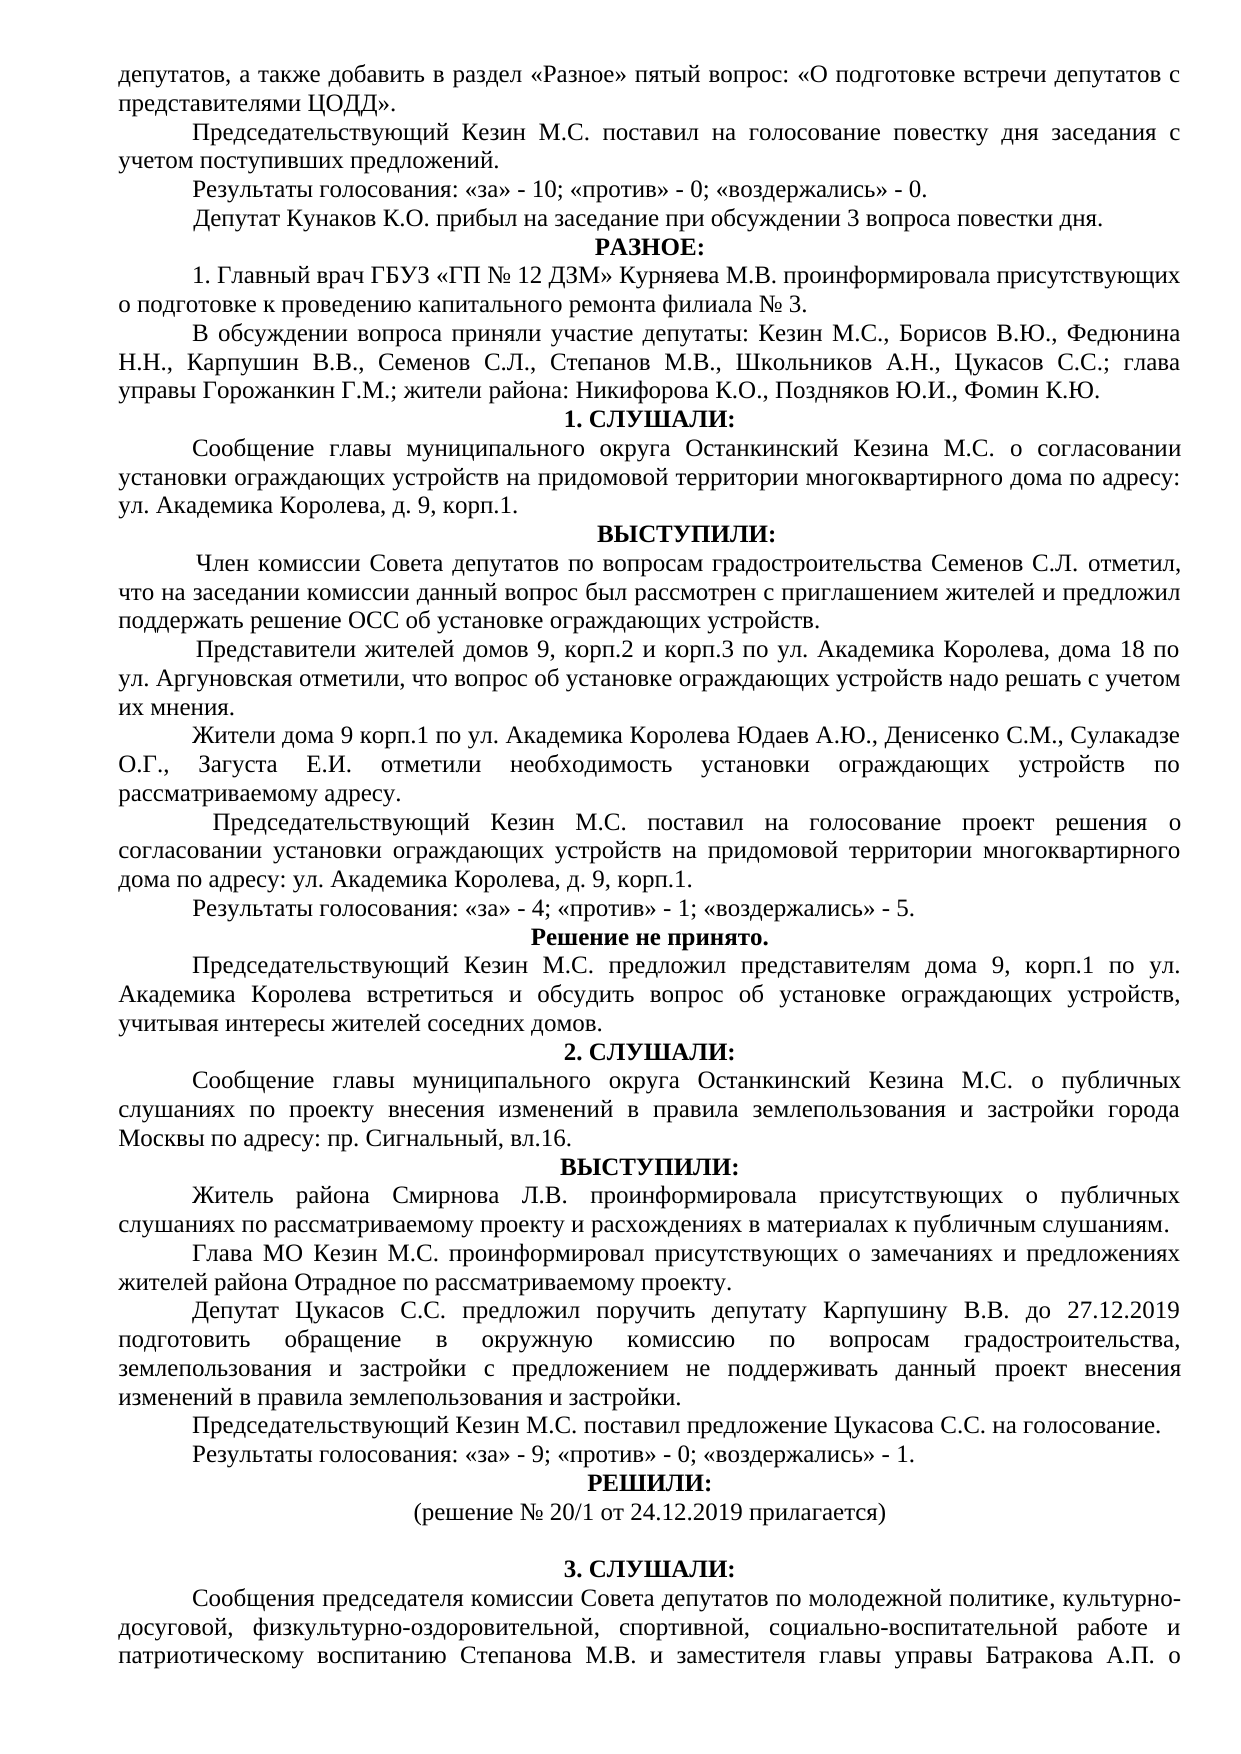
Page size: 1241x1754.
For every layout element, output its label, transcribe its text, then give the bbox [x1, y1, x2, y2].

text Член комиссии Совета депутатов по вопросам градостроительства Семенов С.Л. отметил, что на заседании комиссии данный вопрос был рассмотрен с приглашением жителей и предложил поддержать решение ОСС об установке ограждающих устройств. [118, 548, 1181, 634]
text Глава МО Кезин М.С. проинформировал присутствующих о замечаниях и предложениях жителей района Отрадное по рассматриваемому проекту. [118, 1238, 1181, 1295]
text 3. СЛУШАЛИ: [118, 1554, 1181, 1583]
text Председательствующий Кезин М.С. поставил предложение Цукасова С.С. на голосование. [118, 1410, 1181, 1439]
text Сообщение главы муниципального округа Останкинский Кезина М.С. о согласовании установки ограждающих устройств на придомовой территории многоквартирного дома по адресу: ул. Академика Королева, д. 9, корп.1. [118, 433, 1181, 519]
text Результаты голосования: «за» - 10; «против» - 0; «воздержались» - 0. [118, 174, 1181, 203]
text Председательствующий Кезин М.С. предложил представителям дома 9, корп.1 по ул. Академика Королева встретиться и обсудить вопрос об установке ограждающих устройств, учитывая интересы жителей соседних домов. [118, 950, 1181, 1037]
text Решение не принято. [118, 922, 1181, 950]
text В обсуждении вопроса приняли участие депутаты: Кезин М.С., Борисов В.Ю., Федюнина Н.Н., Карпушин В.В., Семенов С.Л., Степанов М.В., Школьников А.Н., Цукасов С.С.; глава управы Горожанкин Г.М.; жители района: Никифорова К.О., Поздняков Ю.И., Фомин К.Ю. [118, 318, 1181, 404]
text (решение № 20/1 от 24.12.2019 прилагается) [118, 1497, 1181, 1525]
text ВЫСТУПИЛИ: [113, 519, 1181, 548]
text 1. СЛУШАЛИ: [118, 404, 1181, 433]
text ВЫСТУПИЛИ: [118, 1152, 1181, 1180]
text Председательствующий Кезин М.С. поставил на голосование повестку дня заседания с учетом поступивших предложений. [118, 117, 1181, 174]
text РАЗНОЕ: [118, 232, 1181, 260]
text Житель района Смирнова Л.В. проинформировала присутствующих о публичных слушаниях по рассматриваемому проекту и расхождениях в материалах к публичным слушаниям. [118, 1180, 1181, 1238]
text 2. СЛУШАЛИ: [118, 1037, 1181, 1065]
text Жители дома 9 корп.1 по ул. Академика Королева Юдаев А.Ю., Денисенко С.М., Сулакадзе О.Г., Загуста Е.И. отметили необходимость установки ограждающих устройств по рассматриваемому адресу. [118, 720, 1181, 807]
text Депутат Цукасов С.С. предложил поручить депутату Карпушину В.В. до 27.12.2019 подготовить обращение в окружную комиссию по вопросам градостроительства, землепользования и застройки с предложением не поддерживать данный проект внесения изменений в правила землепользования и застройки. [118, 1295, 1181, 1410]
text Представители жителей домов 9, корп.2 и корп.3 по ул. Академика Королева, дома 18 по ул. Аргуновская отметили, что вопрос об установке ограждающих устройств надо решать с учетом их мнения. [118, 634, 1181, 720]
text Председательствующий Кезин М.С. поставил на голосование проект решения о согласовании установки ограждающих устройств на придомовой территории многоквартирного дома по адресу: ул. Академика Королева, д. 9, корп.1. [118, 807, 1181, 893]
text Результаты голосования: «за» - 4; «против» - 1; «воздержались» - 5. [118, 893, 1181, 922]
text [118, 1583, 1181, 1669]
text РЕШИЛИ: [118, 1468, 1181, 1497]
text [118, 59, 1181, 117]
text 1. Главный врач ГБУЗ «ГП № 12 ДЗМ» Курняева М.В. проинформировала присутствующих о подготовке к проведению капитального ремонта филиала № 3. [118, 260, 1181, 318]
text Депутат Кунаков К.О. прибыл на заседание при обсуждении 3 вопроса повестки дня. [118, 203, 1181, 232]
text Результаты голосования: «за» - 9; «против» - 0; «воздержались» - 1. [118, 1439, 1181, 1468]
text Сообщение главы муниципального округа Останкинский Кезина М.С. о публичных слушаниях по проекту внесения изменений в правила землепользования и застройки города Москвы по адресу: пр. Сигнальный, вл.16. [118, 1065, 1181, 1152]
